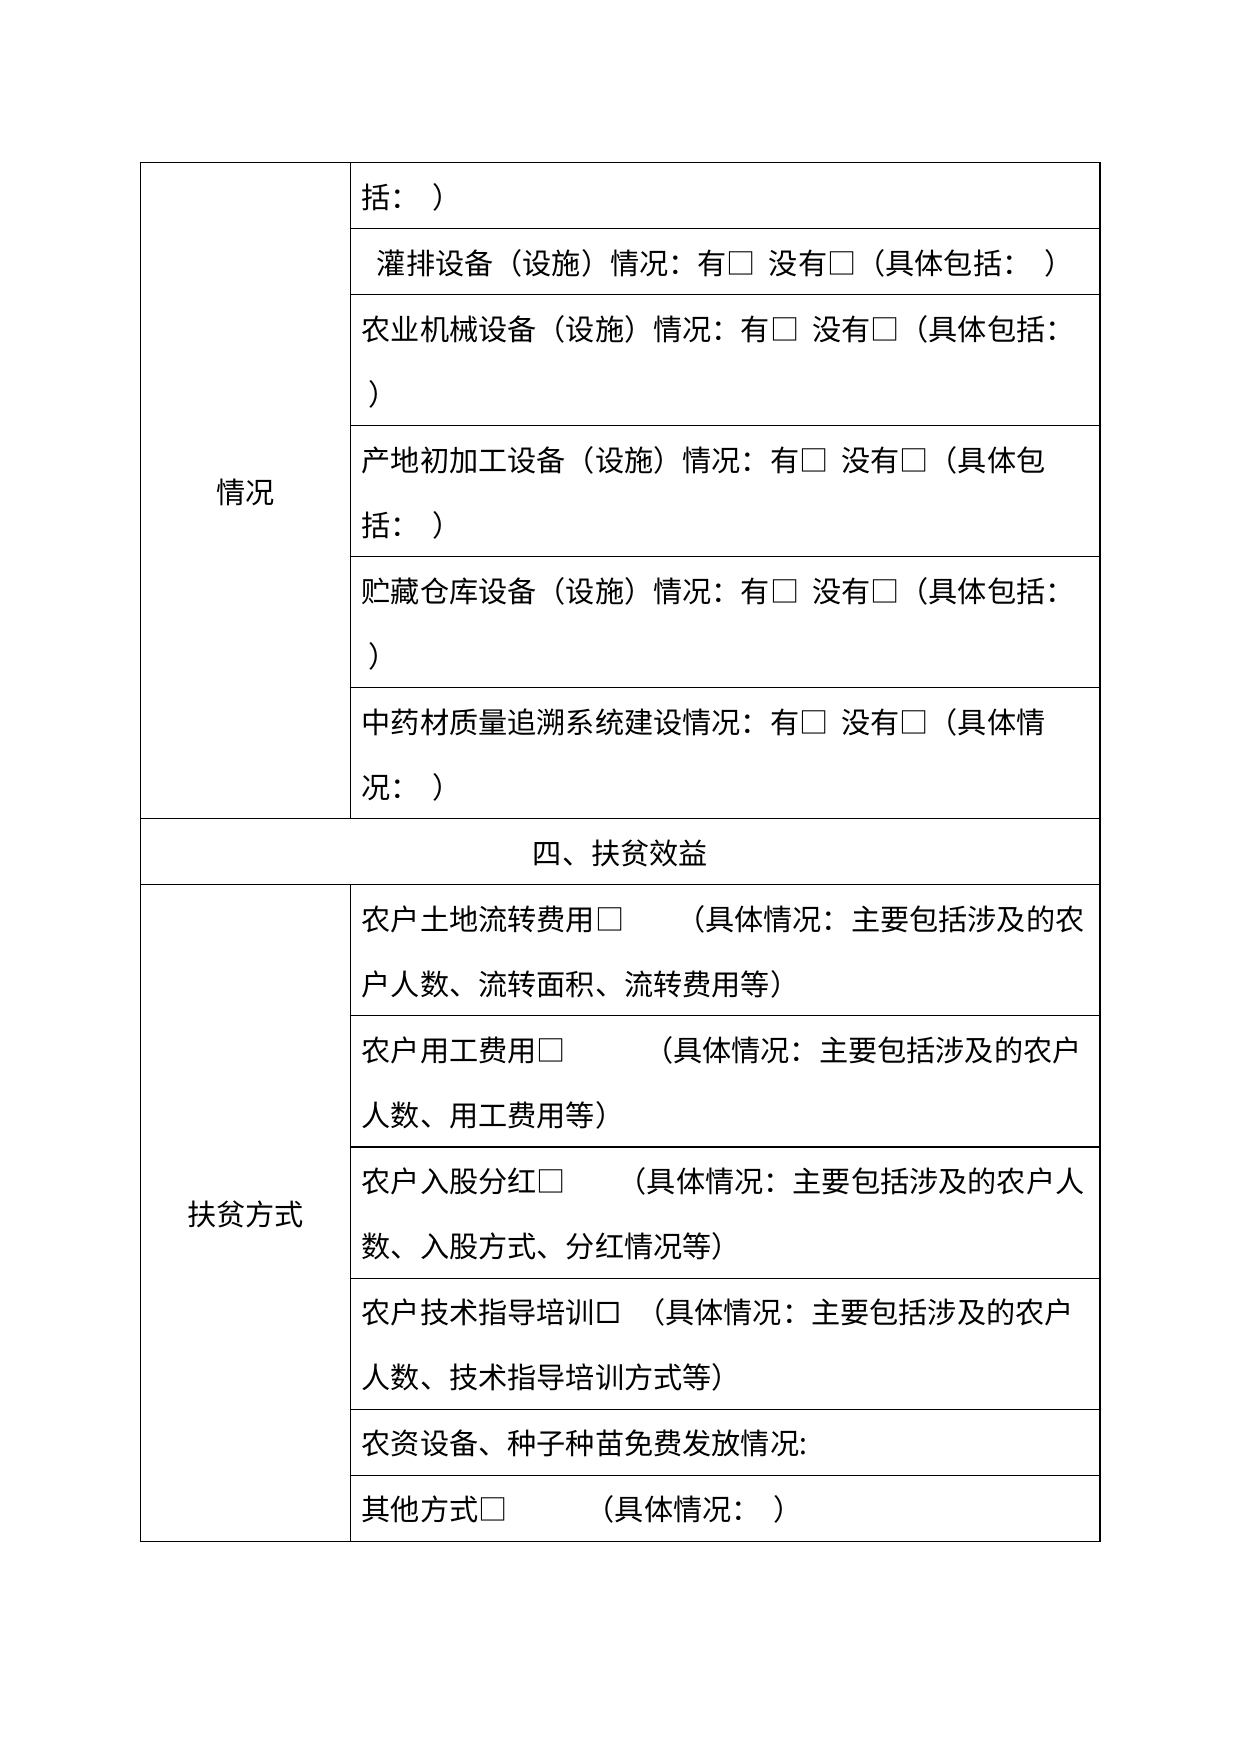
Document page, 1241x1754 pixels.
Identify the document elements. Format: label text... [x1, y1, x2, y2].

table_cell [351, 163, 1099, 228]
table_cell 扶贫方式 [141, 885, 350, 1541]
table_cell 农业机械设备（设施）情况：有□ 没有□（具体包括： ） [351, 295, 1099, 425]
table_cell 贮藏仓库设备（设施）情况：有□ 没有□（具体包括： ） [351, 557, 1099, 687]
table_cell 农资设备、种子种苗免费发放情况: [351, 1410, 1099, 1474]
table_cell 四、扶贫效益 [141, 819, 1099, 884]
table_cell 设备（设施）情况 [141, 163, 350, 818]
table_cell 农户技术指导培训 （具体情况：主要包括涉及的农户人数、技术指导培训方式等） [351, 1279, 1099, 1408]
table_cell 其他方式□ （具体情况： ） [351, 1476, 1099, 1541]
table_cell 农户入股分红□ （具体情况：主要包括涉及的农户人数、入股方式、分红情况等） [351, 1148, 1099, 1277]
table_cell 农户土地流转费用□ （具体情况：主要包括涉及的农户人数、流转面积、流转费用等） [351, 885, 1099, 1015]
table_cell 农户用工费用□ （具体情况：主要包括涉及的农户人数、用工费用等） [351, 1016, 1099, 1146]
table_cell 灌排设备（设施）情况：有□ 没有□（具体包括： ） [351, 229, 1099, 294]
table_cell 产地初加工设备（设施）情况：有□ 没有□（具体包括： ） [351, 426, 1099, 556]
table_cell 中药材质量追溯系统建设情况：有□ 没有□（具体情况： ） [351, 688, 1099, 818]
